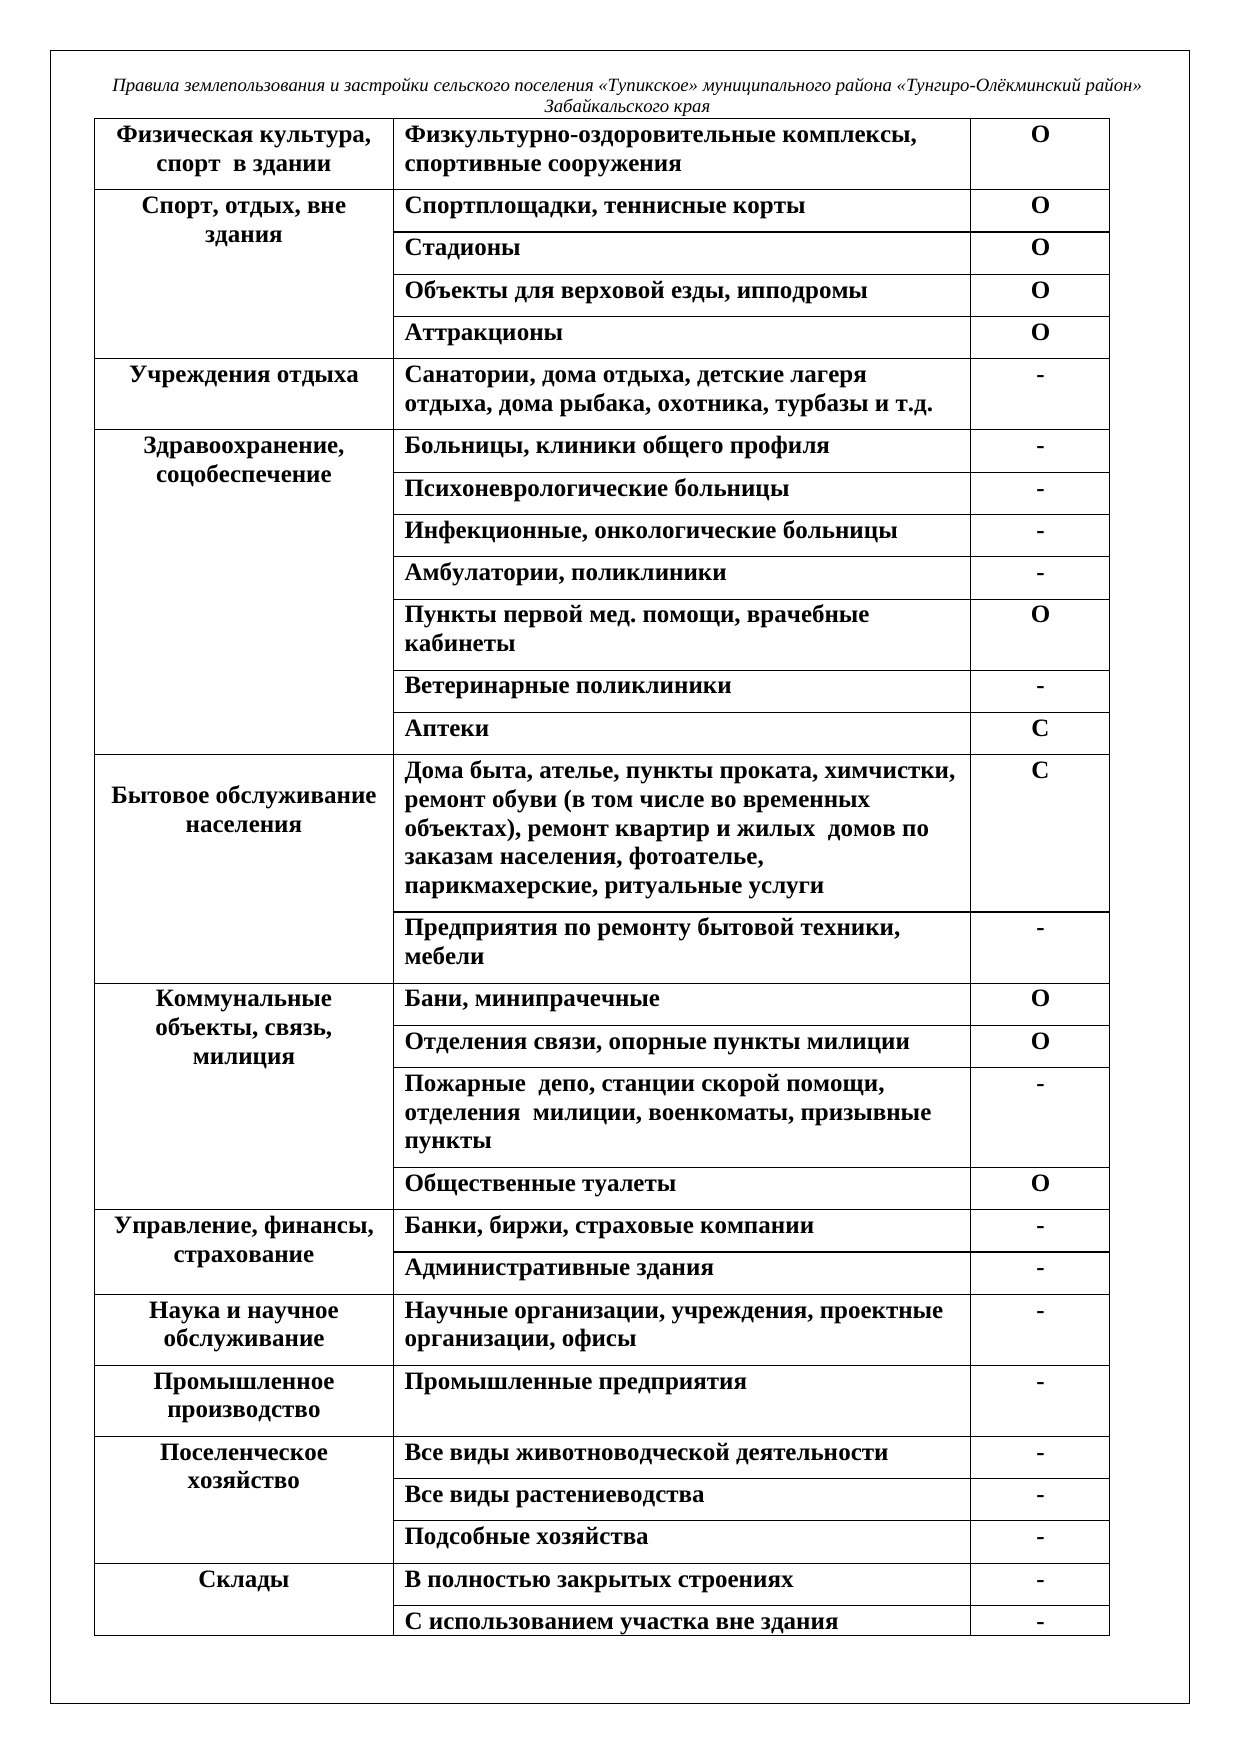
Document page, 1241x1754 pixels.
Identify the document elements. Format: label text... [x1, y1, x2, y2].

table_cell - [971, 557, 1109, 598]
table_cell В полностью закрытых строениях [394, 1564, 970, 1605]
table_cell Наука и научное обслуживание [95, 1295, 393, 1365]
table_cell Отделения связи, опорные пункты милиции [394, 1026, 970, 1067]
table_cell - [971, 1366, 1109, 1436]
table_cell - [971, 1437, 1109, 1478]
table_cell С [971, 755, 1109, 911]
table_cell Все виды животноводческой деятельности [394, 1437, 970, 1478]
table_cell Спорт, отдых, вне здания [95, 190, 393, 358]
table_cell Управление, финансы, страхование [95, 1210, 393, 1294]
table_cell - [971, 359, 1109, 429]
table_cell - [971, 1606, 1109, 1635]
table_cell Пожарные депо, станции скорой помощи, отделения милиции, военкоматы, призывные пункты [394, 1068, 970, 1167]
table_cell Инфекционные, онкологические больницы [394, 515, 970, 556]
table_cell Общественные туалеты [394, 1168, 970, 1209]
table_cell О [971, 190, 1109, 231]
table_cell Здравоохранение, соцобеспечение [95, 430, 393, 754]
table_cell Административные здания [394, 1253, 970, 1294]
table_cell - [971, 1210, 1109, 1251]
table_cell Психоневрологические больницы [394, 473, 970, 514]
table_cell - [971, 1479, 1109, 1520]
table_cell Амбулатории, поликлиники [394, 557, 970, 598]
table_cell Больницы, клиники общего профиля [394, 430, 970, 472]
table_cell Пункты первой мед. помощи, врачебные кабинеты [394, 600, 970, 669]
table_cell Коммунальные объекты, связь, милиция [95, 984, 393, 1209]
table_cell Дома быта, ателье, пункты проката, химчистки, ремонт обуви (в том числе во временных объектах), ремонт квартир и жилых домов по заказам населения, фотоателье, парикмахерские, ритуальные услуги [394, 755, 970, 911]
table_cell Санатории, дома отдыха, детские лагеря отдыха, дома рыбака, охотника, турбазы и т.д. [394, 359, 970, 429]
table_cell О [971, 600, 1109, 669]
table_cell С [971, 713, 1109, 754]
table_cell Промышленное производство [95, 1366, 393, 1436]
table_cell Бытовое обслуживание населения [95, 755, 393, 982]
table_cell - [971, 1521, 1109, 1563]
table_cell О [971, 275, 1109, 316]
table_cell Объекты для верховой езды, ипподромы [394, 275, 970, 316]
table_cell Аптеки [394, 713, 970, 754]
table_cell Научные организации, учреждения, проектные организации, офисы [394, 1295, 970, 1365]
table_cell Поселенческое хозяйство [95, 1437, 393, 1563]
table_cell - [971, 1564, 1109, 1605]
table_cell Ветеринарные поликлиники [394, 671, 970, 712]
table_cell Банки, биржи, страховые компании [394, 1210, 970, 1251]
table_cell Физическая культура, спорт в здании [95, 119, 393, 189]
table_cell О [971, 1168, 1109, 1209]
table_cell - [971, 430, 1109, 472]
table_cell О [971, 984, 1109, 1025]
table_cell Учреждения отдыха [95, 359, 393, 429]
table_cell - [971, 1068, 1109, 1167]
table_cell О [971, 1026, 1109, 1067]
table_cell Все виды растениеводства [394, 1479, 970, 1520]
table_cell - [971, 671, 1109, 712]
table_cell Спортплощадки, теннисные корты [394, 190, 970, 231]
table_cell - [971, 1253, 1109, 1294]
table_cell Физкультурно-оздоровительные комплексы, спортивные сооружения [394, 119, 970, 189]
table_cell Подсобные хозяйства [394, 1521, 970, 1563]
table_cell Склады [95, 1564, 393, 1635]
table_cell Предприятия по ремонту бытовой техники, мебели [394, 913, 970, 982]
table_cell Бани, минипрачечные [394, 984, 970, 1025]
table_cell Стадионы [394, 233, 970, 274]
table_cell - [971, 913, 1109, 982]
table_cell О [971, 233, 1109, 274]
table_cell Аттракционы [394, 317, 970, 358]
table_cell О [971, 317, 1109, 358]
table_cell - [971, 1295, 1109, 1365]
table_cell О [971, 119, 1109, 189]
table_cell Промышленные предприятия [394, 1366, 970, 1436]
table_cell - [971, 473, 1109, 514]
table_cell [394, 1606, 970, 1635]
table_cell - [971, 515, 1109, 556]
